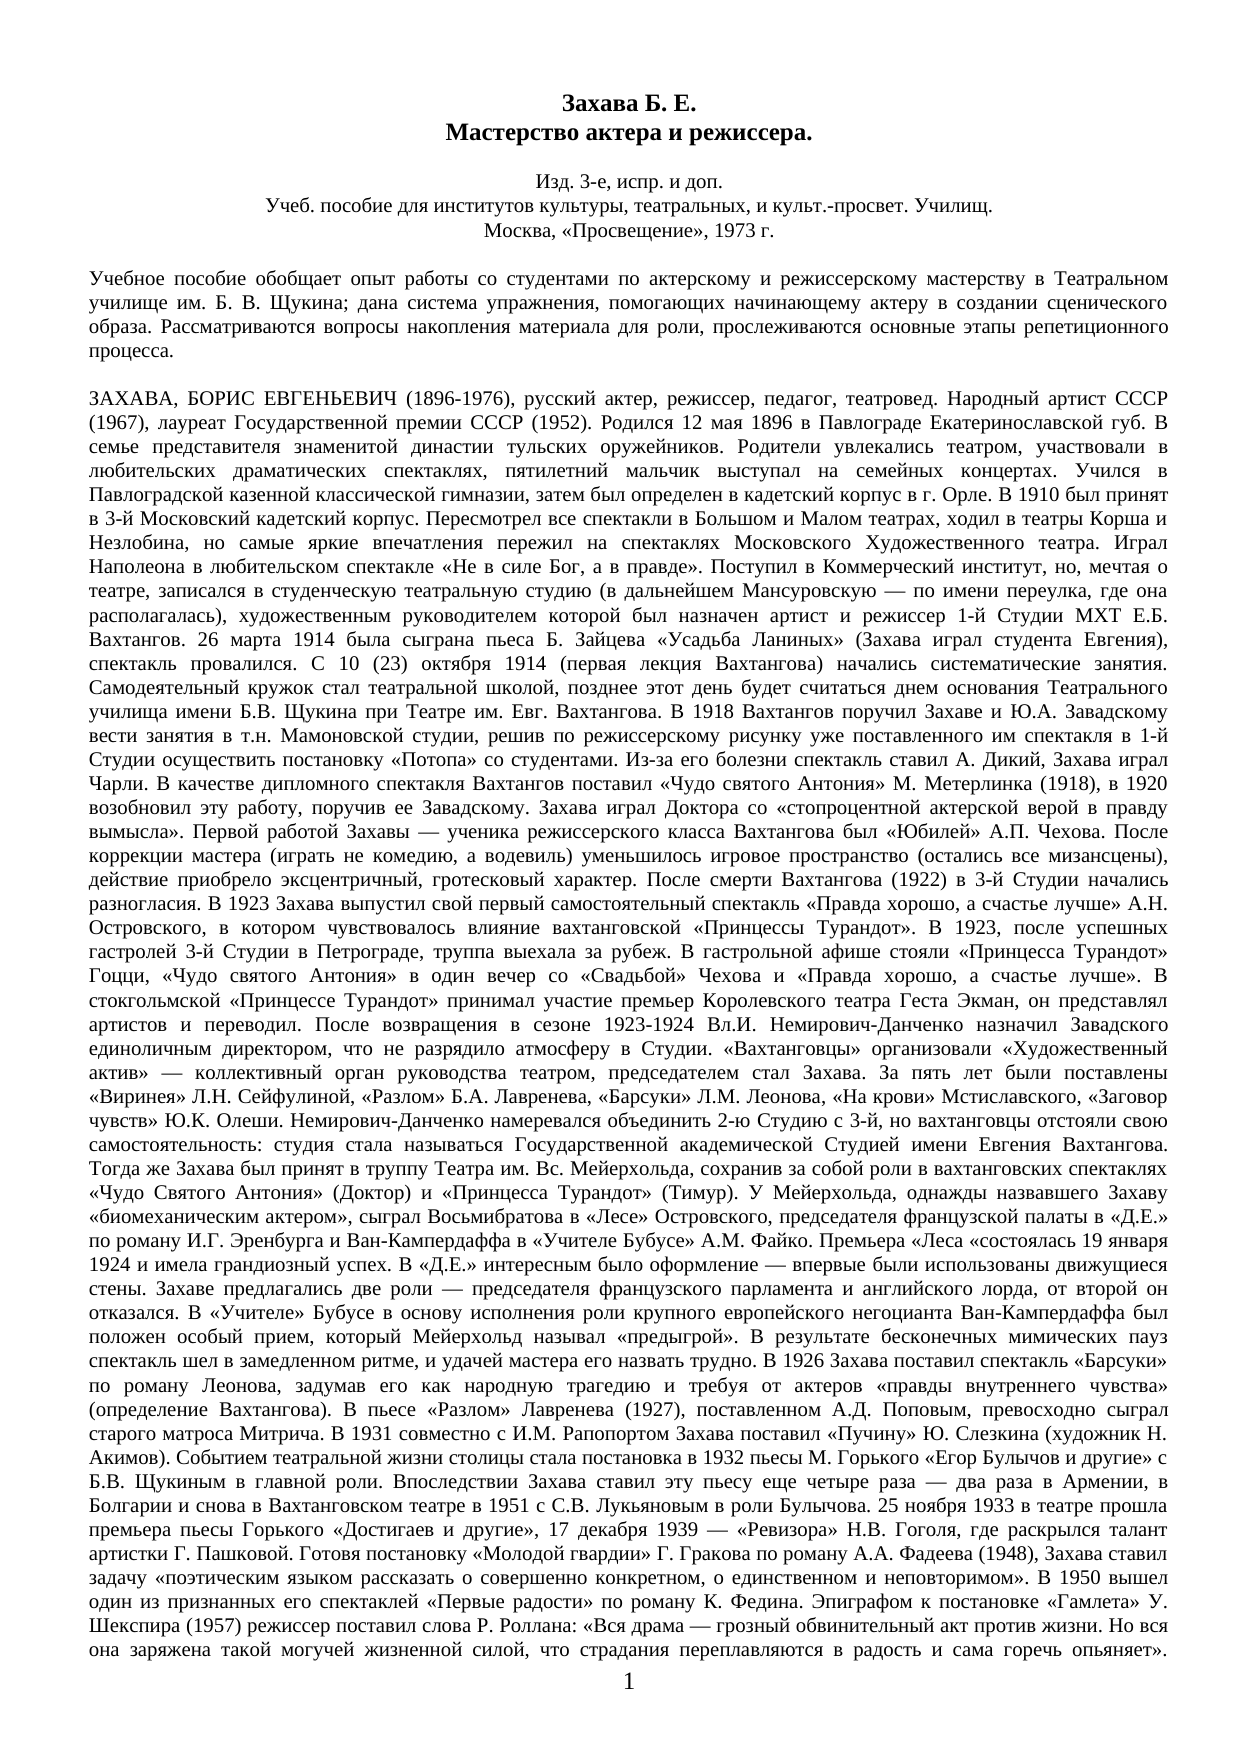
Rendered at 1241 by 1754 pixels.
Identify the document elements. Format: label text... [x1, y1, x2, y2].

text Москва, «Просвещение», . [89, 217, 1169, 242]
text Учебное пособие обобщает опыт работы со студентами по актерскому и режиссерскому мастерству в Театральном училище им. Б. В. Щукина; дана система упражнения, помогающих начинающему актеру в создании сценического образа. Рассматриваются вопросы накопления материала для роли, прослеживаются основные этапы репетиционного процесса. [89, 266, 1169, 362]
text Захава Б. Е. [89, 88, 1169, 117]
text Мастерство актера и режиссера. [89, 117, 1169, 145]
text Учеб. пособие для институтов культуры, театральных, и культ.-просвет. Училищ. [89, 193, 1169, 217]
text Изд. 3-е, испр. и доп. [89, 169, 1169, 193]
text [89, 386, 1169, 1661]
